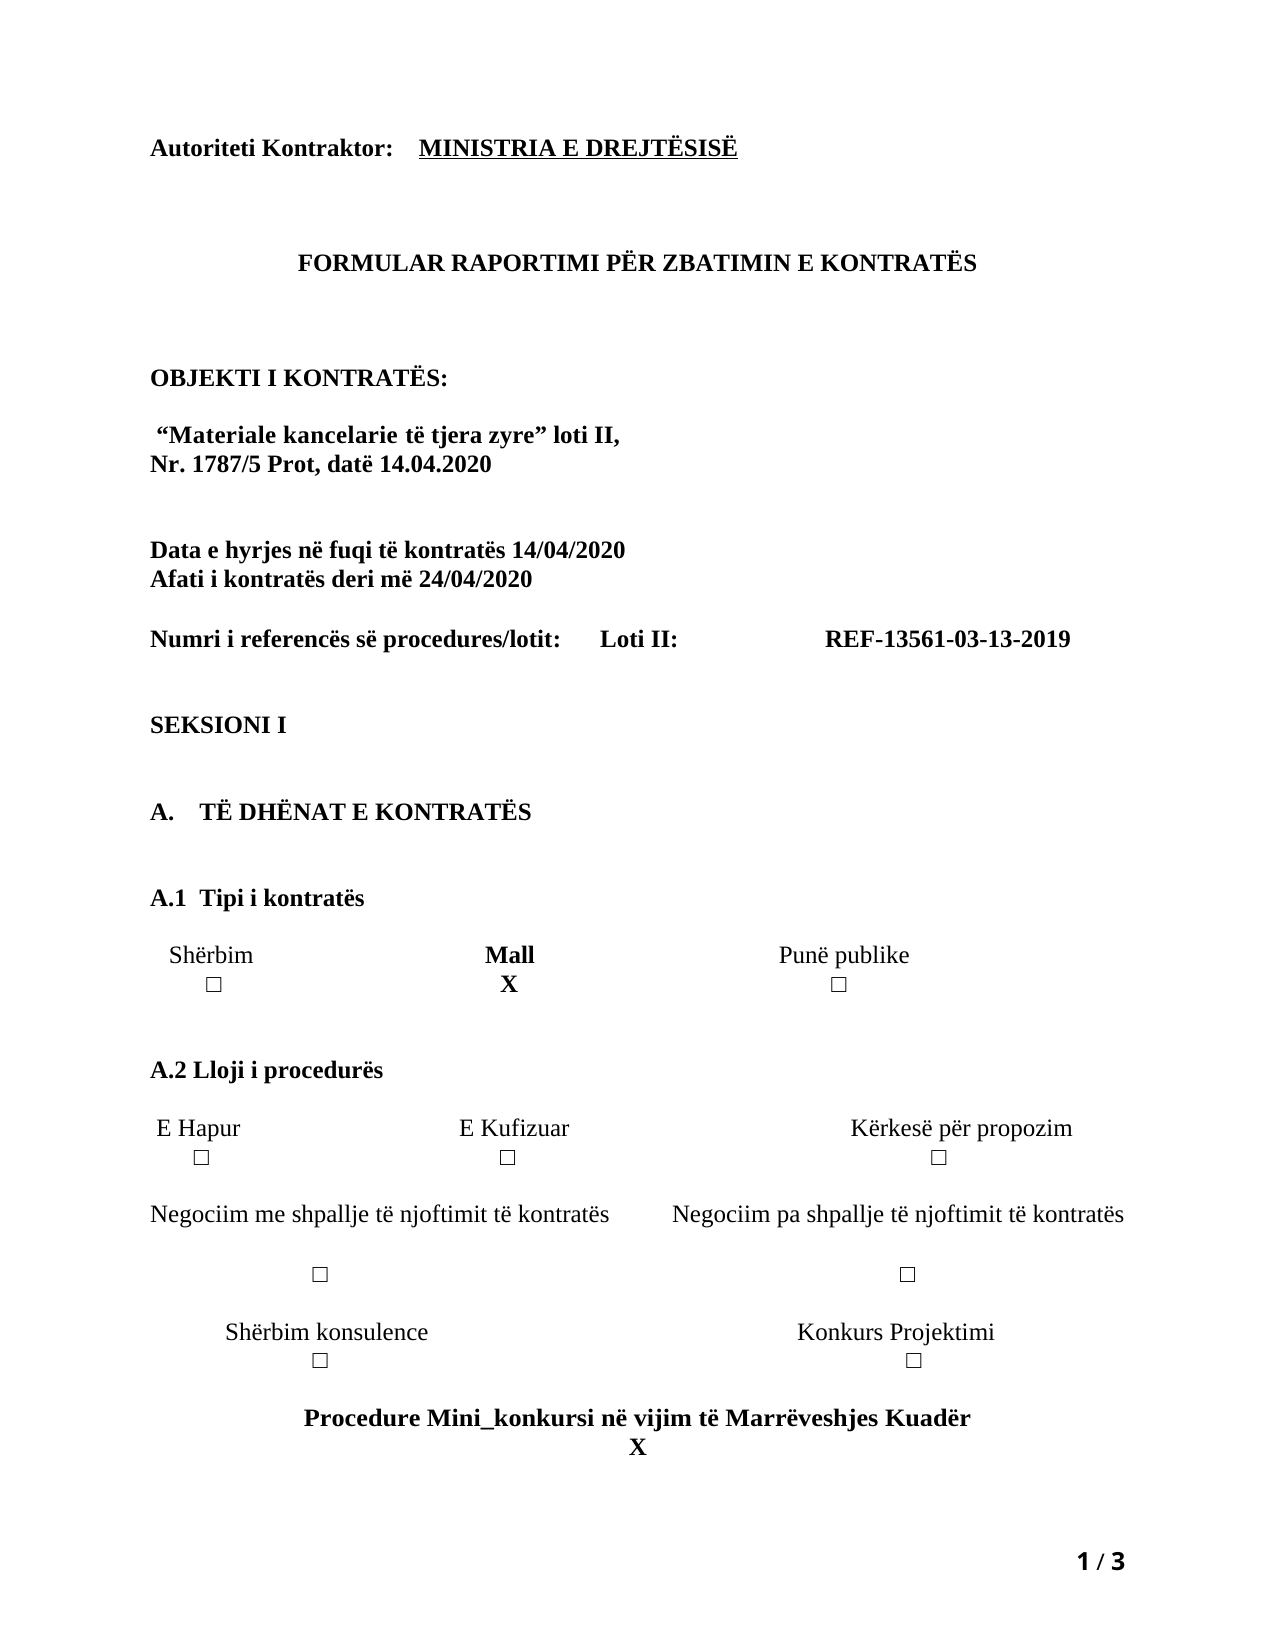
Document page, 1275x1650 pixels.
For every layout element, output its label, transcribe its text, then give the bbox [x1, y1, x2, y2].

text □ □ □ [150, 1142, 1125, 1170]
text X [150, 1432, 1125, 1460]
text A.2 Lloji i procedurës [150, 1055, 1125, 1084]
text Numri i referencës së procedures/lotit: Loti II: REF-13561-03-13-2019 [150, 624, 1125, 653]
text Afati i kontratës deri më 24/04/2020 [150, 564, 1125, 593]
text Nr. 1787/5 Prot, datë 14.04.2020 [150, 449, 1125, 478]
text Autoriteti Kontraktor: MINISTRIA E DREJTËSISË [150, 133, 1125, 162]
text A.1 Tipi i kontratës [150, 883, 1125, 912]
text Negociim me shpallje të njoftimit të kontratës Negociim pa shpallje të njoftimit të kontratës [150, 1199, 1125, 1259]
text Data e hyrjes në fuqi të kontratës 14/04/2020 [150, 535, 1125, 564]
text “Materiale kancelarie të tjera zyre” loti II, [150, 420, 1125, 449]
text □ □ [150, 1345, 1125, 1374]
text OBJEKTI I KONTRATËS: [150, 363, 1125, 392]
text □ □ [150, 1259, 1125, 1288]
text E Hapur E Kufizuar Kërkesë për propozim [150, 1113, 1125, 1142]
text A. TË DHËNAT E KONTRATËS [150, 797, 1125, 825]
text Procedure Mini_konkursi në vijim të Marrëveshjes Kuadër [150, 1403, 1125, 1432]
text FORMULAR RAPORTIMI PËR ZBATIMIN E KONTRATËS [150, 248, 1125, 277]
text Shërbim Mall Punë publike [150, 940, 1141, 969]
text Shërbim konsulence Konkurs Projektimi [150, 1317, 1125, 1345]
text SEKSIONI I [150, 710, 1125, 739]
text □ X □ [150, 969, 1125, 998]
